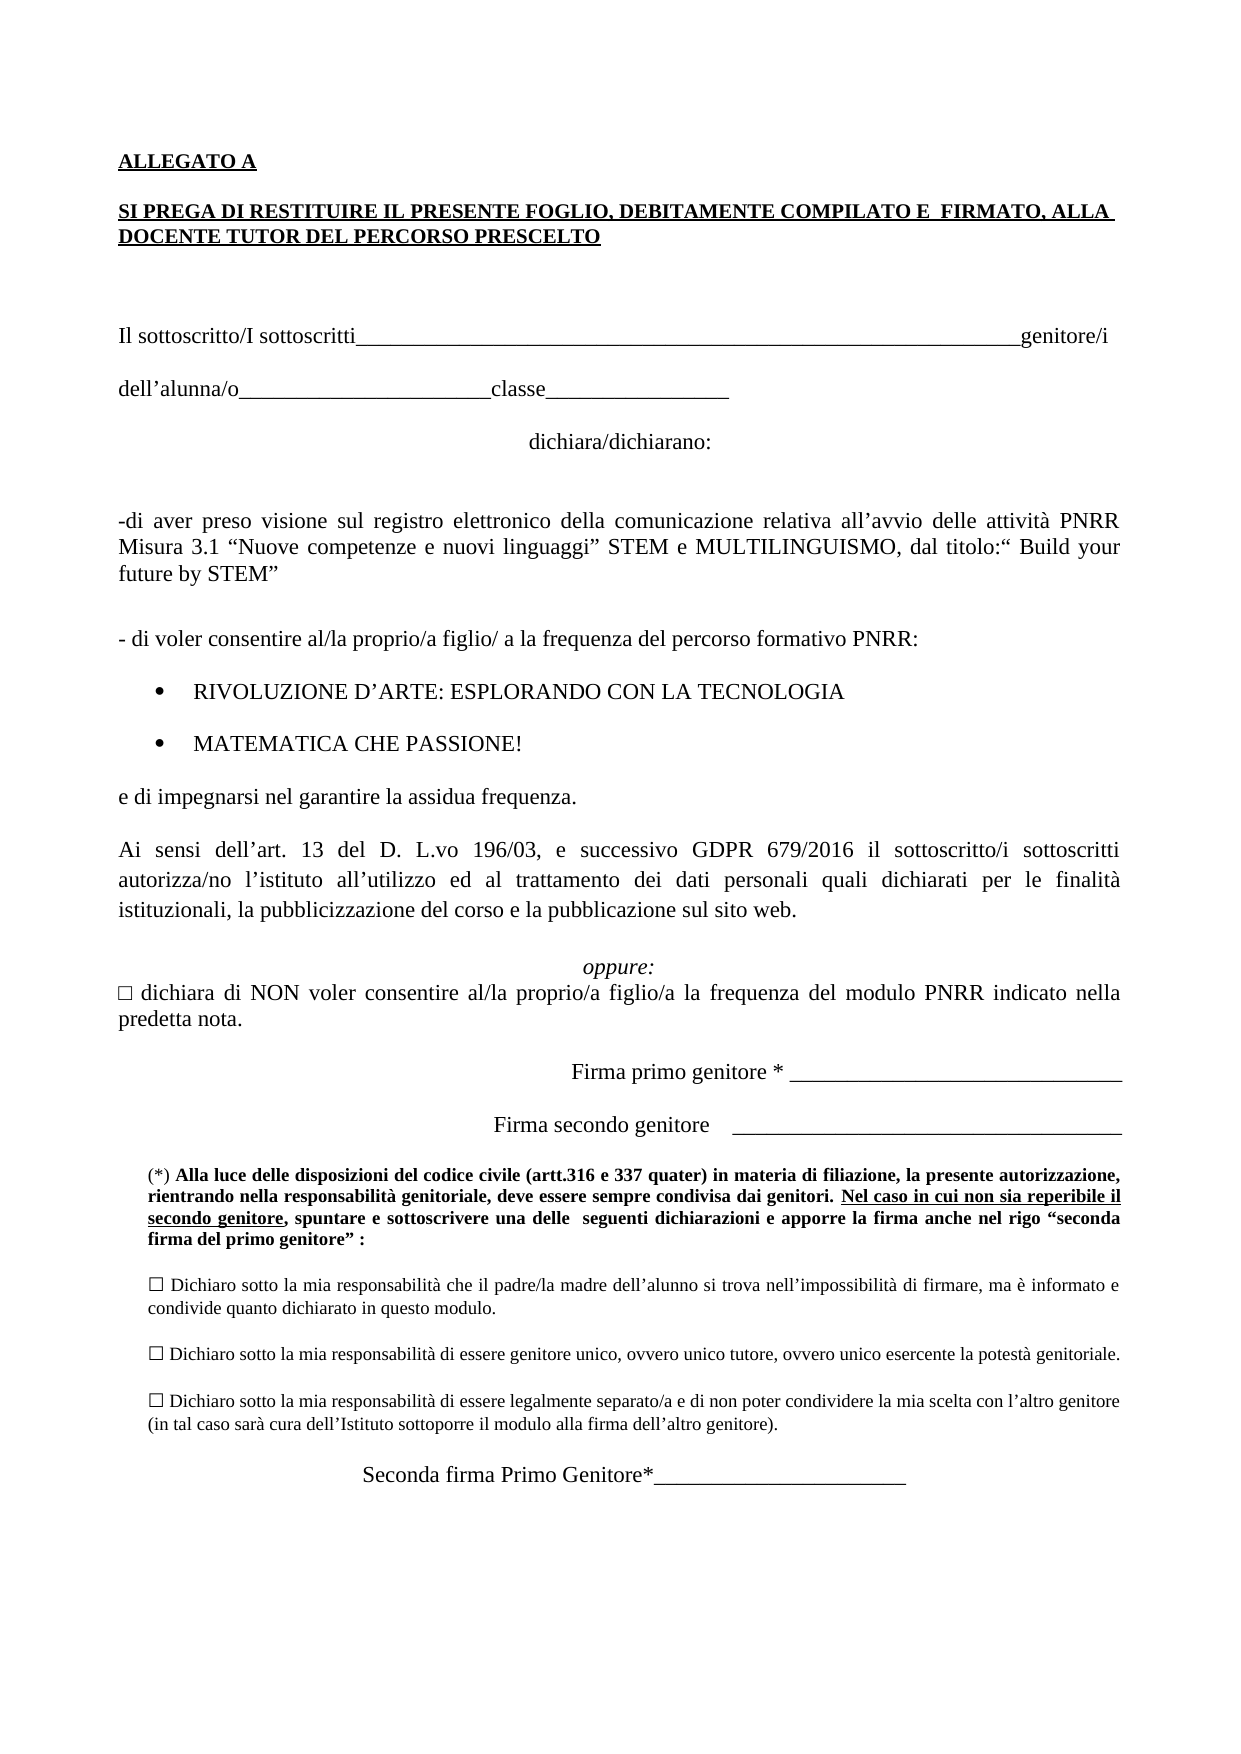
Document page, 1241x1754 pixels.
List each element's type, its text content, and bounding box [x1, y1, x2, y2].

text - di voler consentire al/la proprio/a figlio/ a la frequenza del percorso formativo PNRR: [118, 625, 1122, 651]
text (*) Alla luce delle disposizioni del codice civile (artt.316 e 337 quater) in materia di filiazione, la presente autorizzazione, rientrando nella responsabilità genitoriale, deve essere sempre condivisa dai genitori. Nel caso in cui non sia reperibile il secondo genitore, spuntare e sottoscrivere una delle seguenti dichiarazioni e apporre la firma anche nel rigo “seconda firma del primo genitore” : [148, 1164, 1122, 1250]
text e di impegnarsi nel garantire la assidua frequenza. [118, 783, 1122, 809]
text Ai sensi dell’art. 13 del D. L.vo 196/03, e successivo GDPR 679/2016 il sottoscritto/i sottoscritti autorizza/no l’istituto all’utilizzo ed al trattamento dei dati personali quali dichiarati per le finalità istituzionali, la pubblicizzazione del corso e la pubblicazione sul sito web. [118, 836, 1122, 923]
text dell’alunna/o______________________classe________________ [118, 375, 1122, 402]
text Firma secondo genitore __________________________________ [118, 1111, 1122, 1137]
text ALLEGATO A [118, 148, 1122, 173]
text Seconda firma Primo Genitore*______________________ [148, 1461, 1122, 1487]
text -di aver preso visione sul registro elettronico della comunicazione relativa all’avvio delle attività PNRR Misura 3.1 “Nuove competenze e nuovi linguaggi” STEM e MULTILINGUISMO, dal titolo:“ Build your future by STEM” [118, 507, 1122, 586]
text SI PREGA DI RESTITUIRE IL PRESENTE FOGLIO, DEBITAMENTE COMPILATO E FIRMATO, ALLA DOCENTE TUTOR DEL PERCORSO PRESCELTO [118, 198, 1122, 248]
list MATEMATICA CHE PASSIONE! [156, 730, 1122, 757]
text Il sottoscritto/I sottoscritti__________________________________________________________genitore/i [118, 323, 1122, 349]
text ☐ Dichiaro sotto la mia responsabilità di essere legalmente separato/a e di non poter condividere la mia scelta con l’altro genitore (in tal caso sarà cura dell’Istituto sottoporre il modulo alla firma dell’altro genitore). [148, 1387, 1122, 1434]
text Firma primo genitore * _____________________________ [118, 1058, 1122, 1084]
text □ dichiara di NON voler consentire al/la proprio/a figlio/a la frequenza del modulo PNRR indicato nella predetta nota. [118, 979, 1122, 1032]
text ☐ Dichiaro sotto la mia responsabilità che il padre/la madre dell’alunno si trova nell’impossibilità di firmare, ma è informato e condivide quanto dichiarato in questo modulo. [148, 1271, 1122, 1318]
text dichiara/dichiarano: [118, 428, 1122, 454]
list RIVOLUZIONE D’ARTE: ESPLORANDO CON LA TECNOLOGIA [156, 678, 1122, 704]
text oppure: [118, 953, 1122, 979]
text ☐ Dichiaro sotto la mia responsabilità di essere genitore unico, ovvero unico tutore, ovvero unico esercente la potestà genitoriale. [148, 1340, 1122, 1366]
